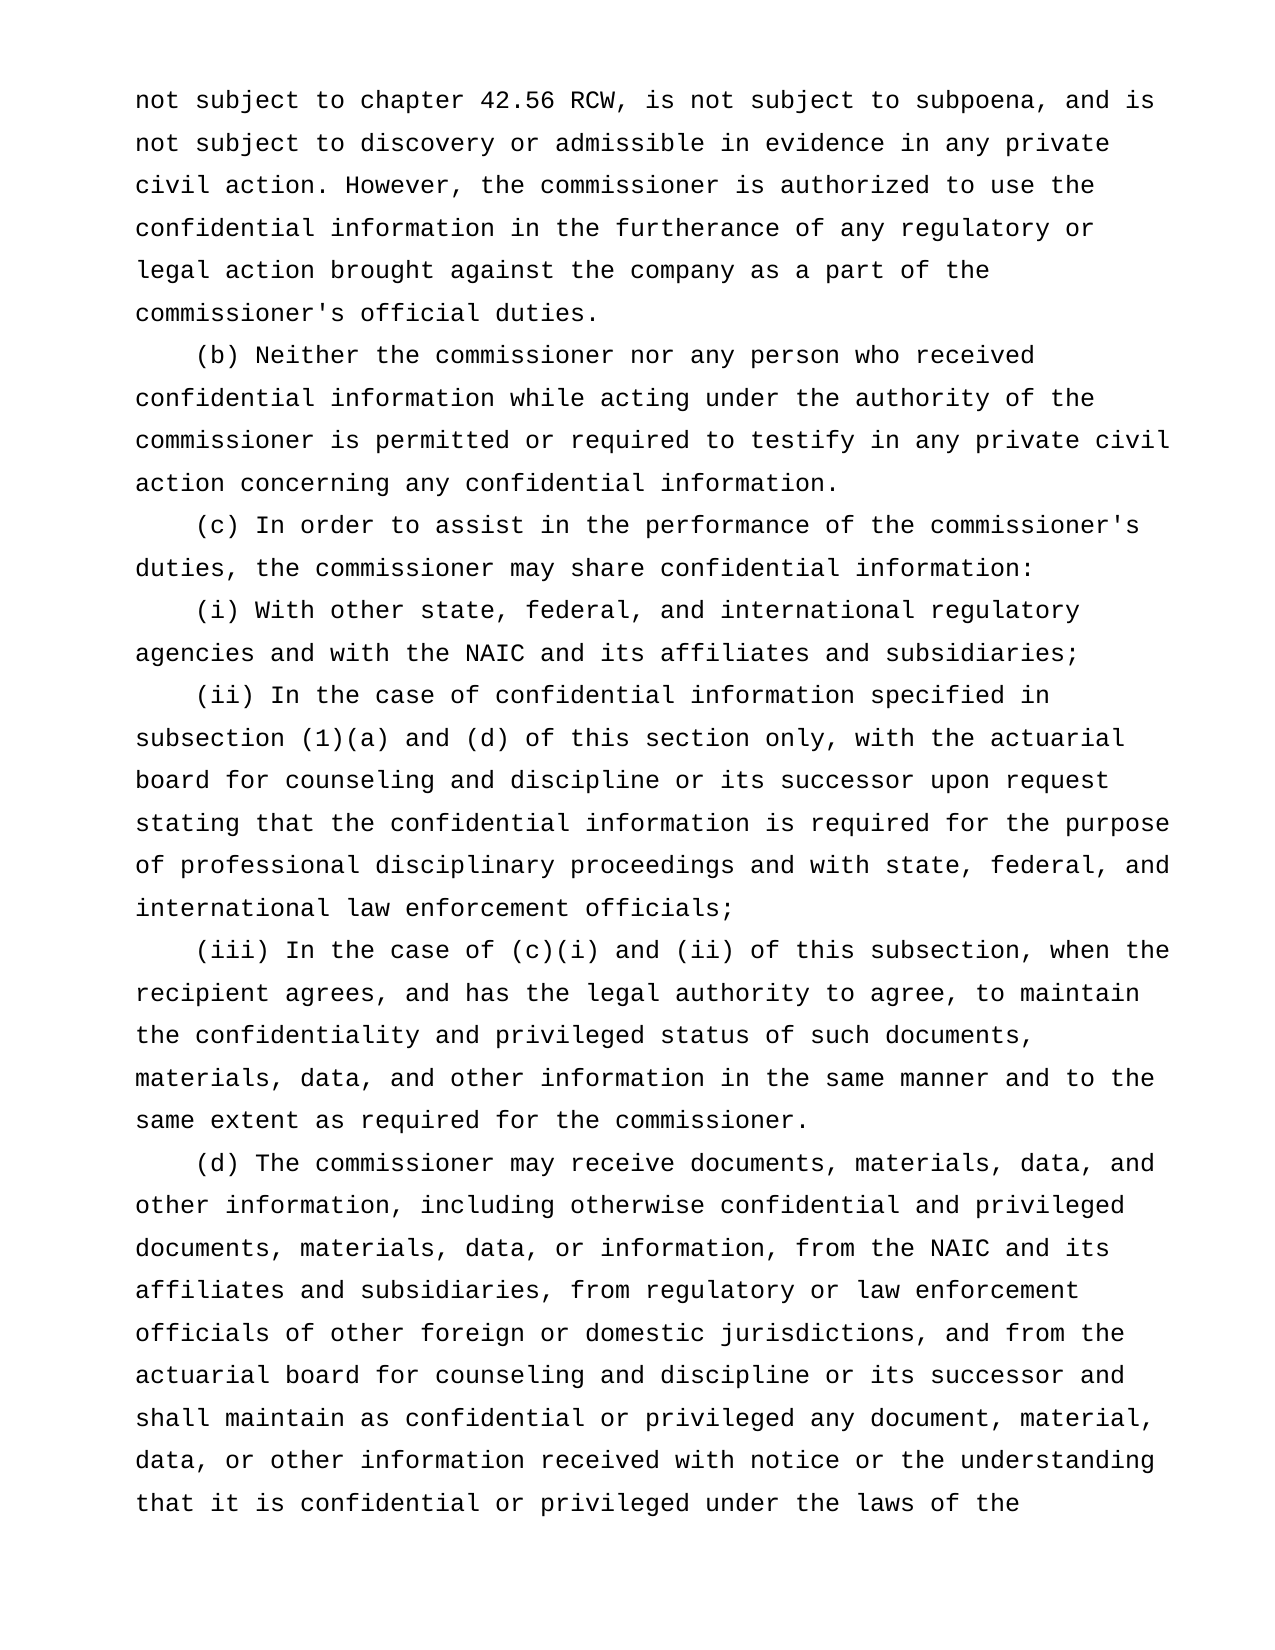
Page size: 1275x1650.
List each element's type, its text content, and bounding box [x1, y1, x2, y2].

text (iii) In the case of (c)(i) and (ii) of this subsection, when the recipient agrees, and has the legal authority to agree, to maintain the confidentiality and privileged status of such documents, materials, data, and other information in the same manner and to the same extent as required for the commissioner. [135, 925, 1170, 1137]
text (ii) In the case of confidential information specified in subsection (1)(a) and (d) of this section only, with the actuarial board for counseling and discipline or its successor upon request stating that the confidential information is required for the purpose of professional disciplinary proceedings and with state, federal, and international law enforcement officials; [135, 670, 1170, 925]
text (b) Neither the commissioner nor any person who received confidential information while acting under the authority of the commissioner is permitted or required to testify in any private civil action concerning any confidential information. [135, 330, 1170, 500]
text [135, 75, 1170, 330]
text (i) With other state, federal, and international regulatory agencies and with the NAIC and its affiliates and subsidiaries; [135, 585, 1170, 670]
text (c) In order to assist in the performance of the commissioner's duties, the commissioner may share confidential information: [135, 500, 1170, 585]
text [135, 1137, 1170, 1520]
